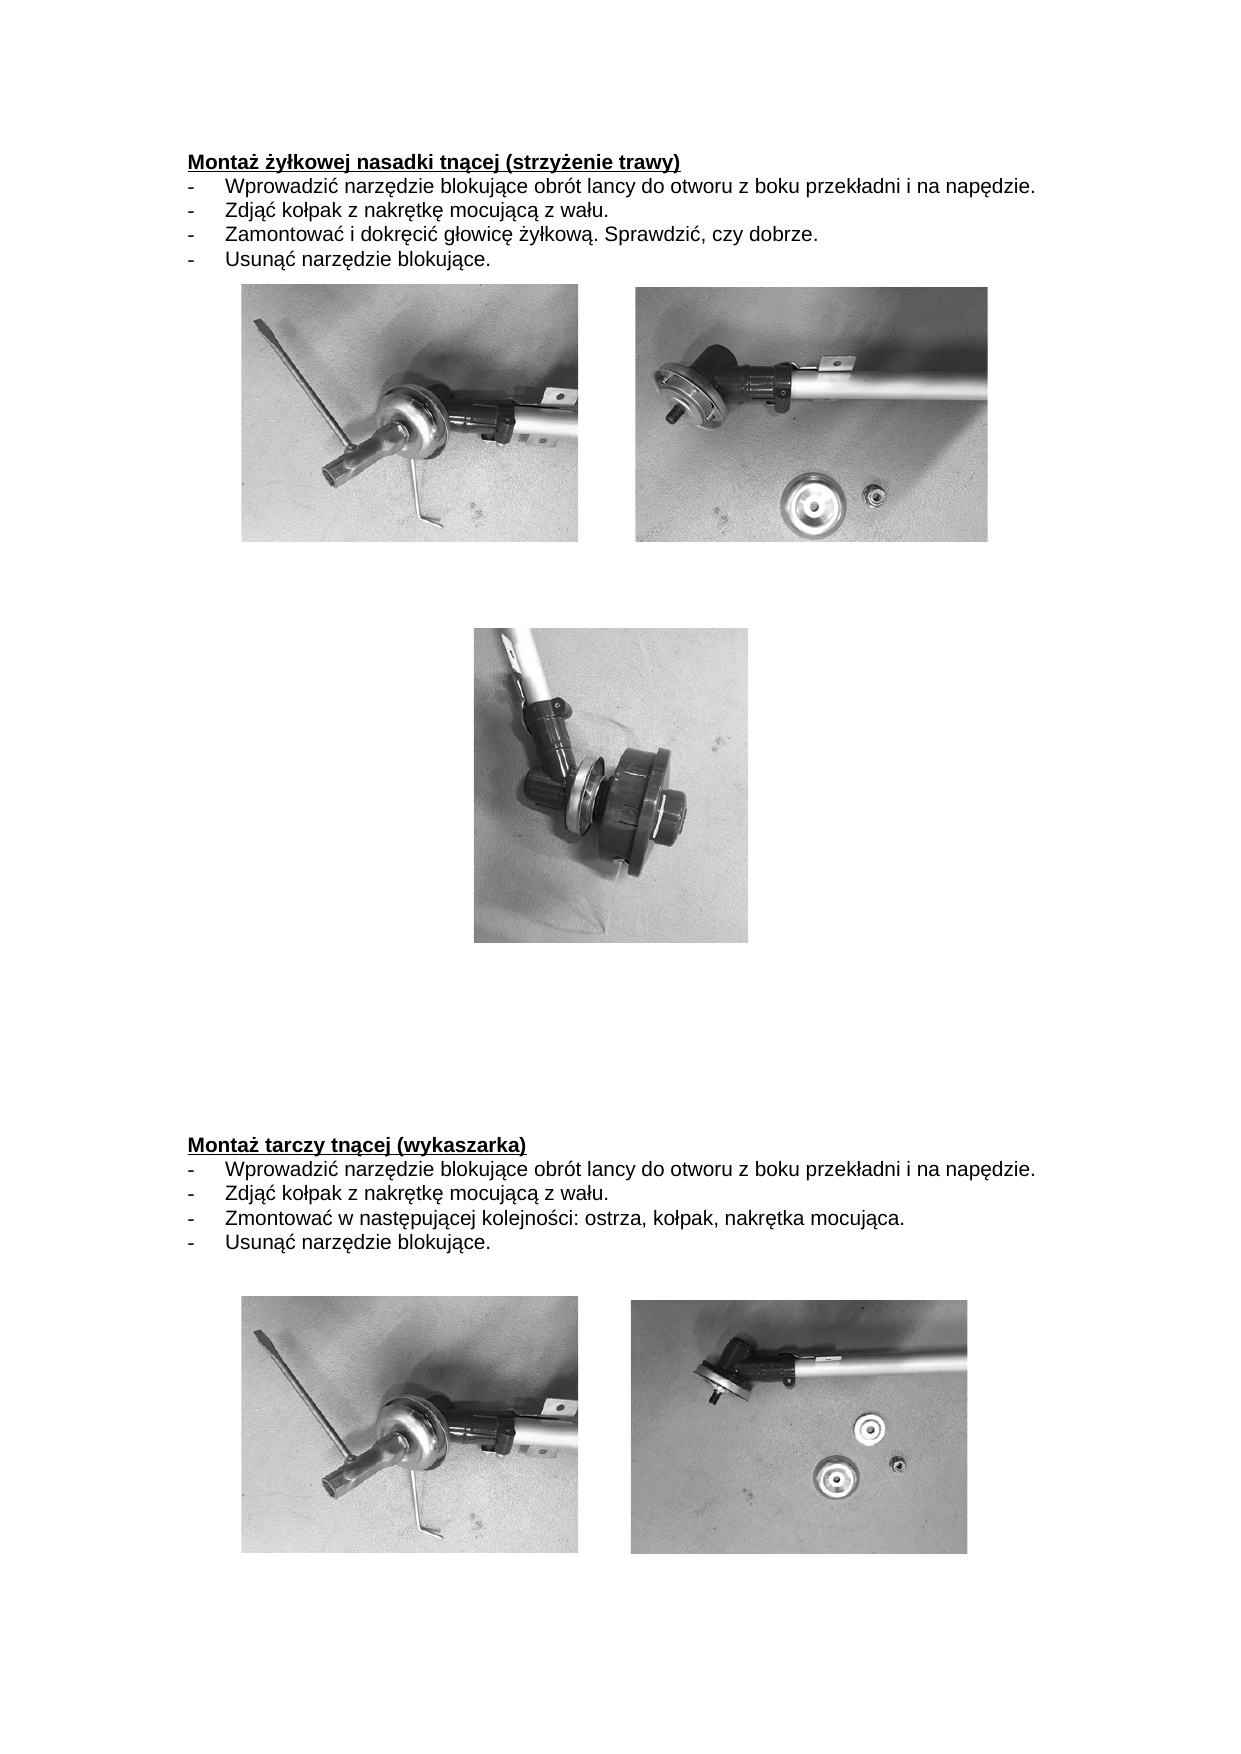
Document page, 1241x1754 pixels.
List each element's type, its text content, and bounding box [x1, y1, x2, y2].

picture [634, 287, 987, 541]
picture [630, 1300, 967, 1554]
list Zmontować w następującej kolejności: ostrza, kołpak, nakrętka mocująca. [187, 1205, 1053, 1229]
picture [240, 284, 579, 541]
picture [473, 628, 748, 942]
list Zamontować i dokręcić głowicę żyłkową. Sprawdzić, czy dobrze. [187, 222, 1053, 246]
list Wprowadzić narzędzie blokujące obrót lancy do otworu z boku przekładni i na napędzie. [187, 174, 1053, 198]
text Montaż tarczy tnącej (wykaszarka) [187, 1133, 1053, 1157]
list Zdjąć kołpak z nakrętkę mocującą z wału. [187, 1181, 1053, 1205]
picture [240, 1296, 579, 1552]
list Usunąć narzędzie blokujące. [187, 246, 1053, 271]
text Montaż żyłkowej nasadki tnącej (strzyżenie trawy) [187, 150, 1053, 174]
list Wprowadzić narzędzie blokujące obrót lancy do otworu z boku przekładni i na napędzie. [187, 1157, 1053, 1181]
list Usunąć narzędzie blokujące. [187, 1229, 1053, 1254]
list Zdjąć kołpak z nakrętkę mocującą z wału. [187, 198, 1053, 222]
